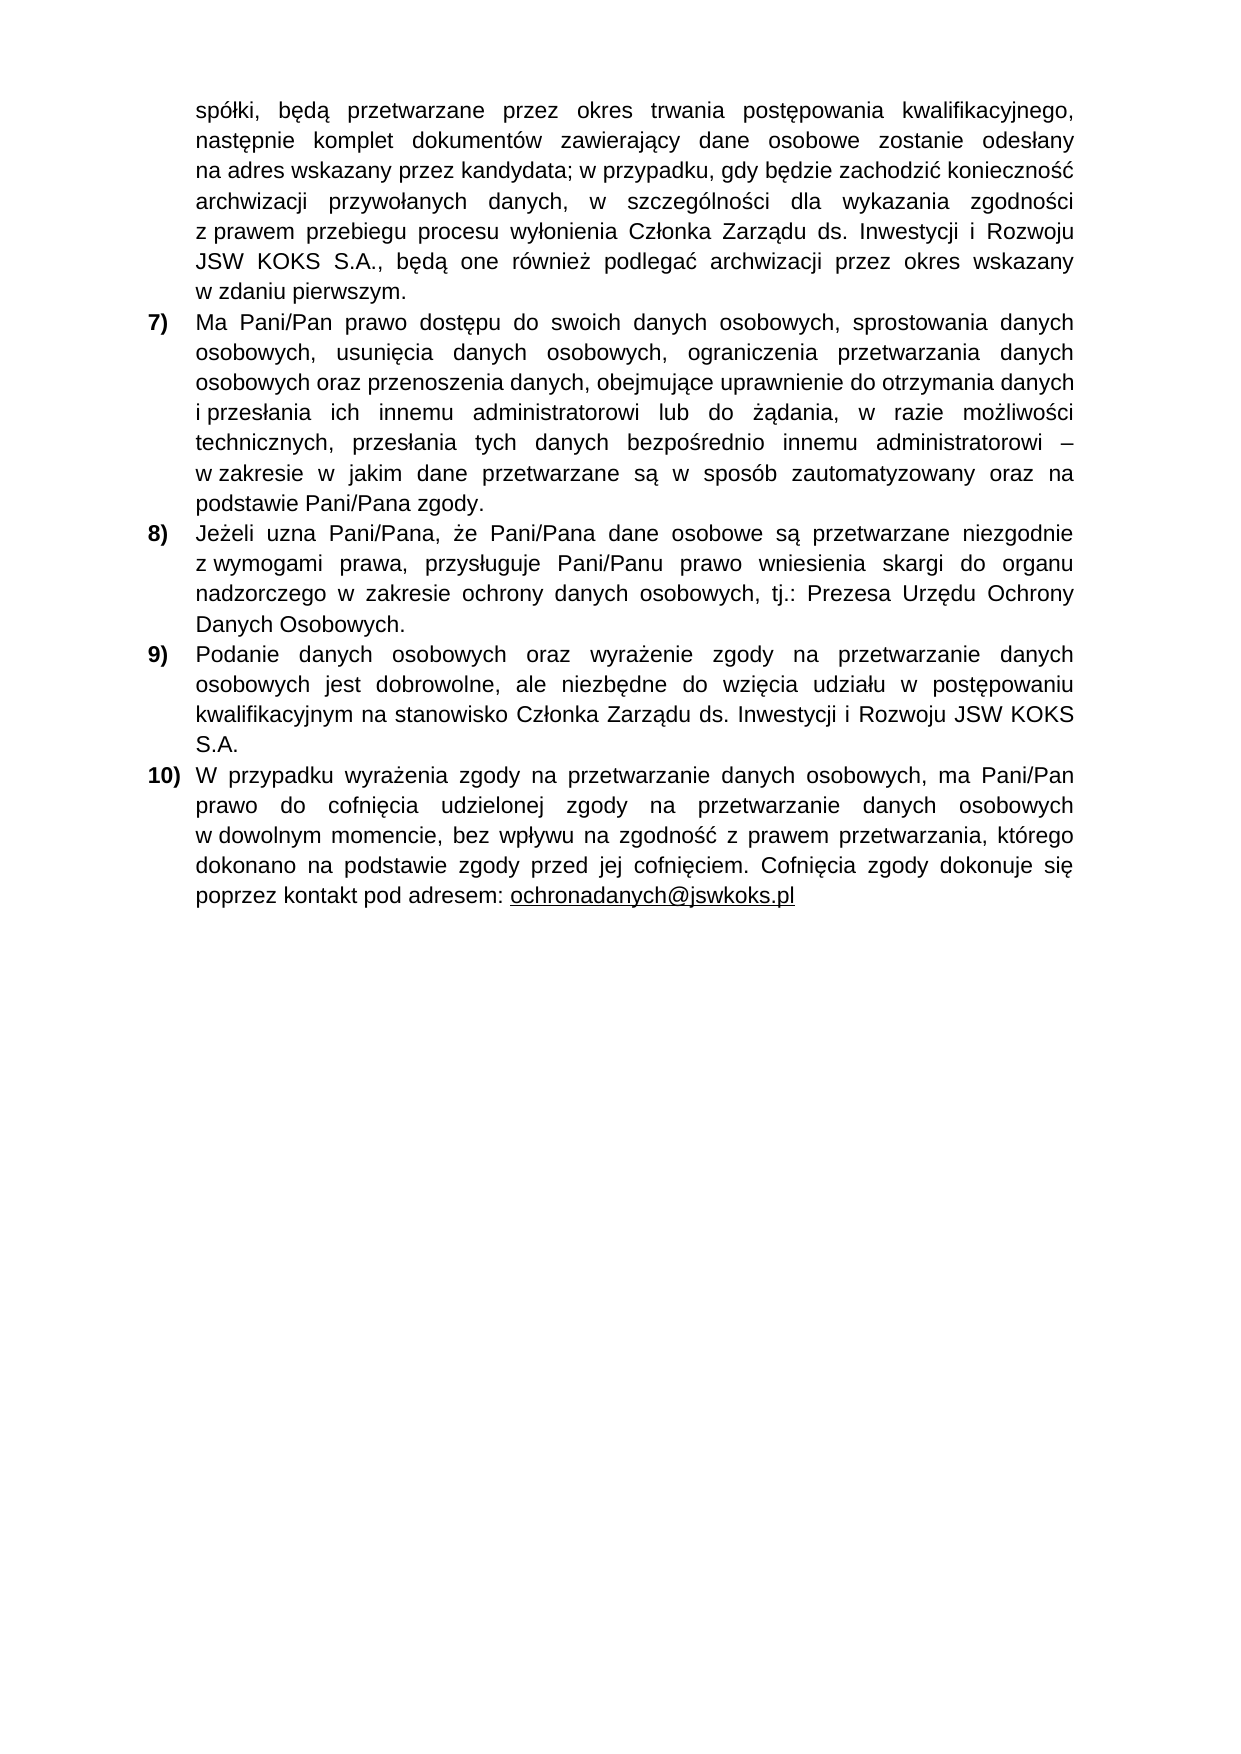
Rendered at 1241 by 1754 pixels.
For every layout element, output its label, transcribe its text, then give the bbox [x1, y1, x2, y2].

list W przypadku wyrażenia zgody na przetwarzanie danych osobowych, ma Pani/Pan prawo do cofnięcia udzielonej zgody na przetwarzanie danych osobowych w dowolnym momencie, bez wpływu na zgodność z prawem przetwarzania, którego dokonano na podstawie zgody przed jej cofnięciem. Cofnięcia zgody dokonuje się poprzez kontakt pod adresem: ochronadanych@jswkoks.pl [148, 762, 1074, 909]
list Jeżeli uzna Pani/Pana, że Pani/Pana dane osobowe są przetwarzane niezgodnie z wymogami prawa, przysługuje Pani/Panu prawo wniesienia skargi do organu nadzorczego w zakresie ochrony danych osobowych, tj.: Prezesa Urzędu Ochrony Danych Osobowych. [148, 520, 1074, 637]
list Ma Pani/Pan prawo dostępu do swoich danych osobowych, sprostowania danych osobowych, usunięcia danych osobowych, ograniczenia przetwarzania danych osobowych oraz przenoszenia danych, obejmujące uprawnienie do otrzymania danych i przesłania ich innemu administratorowi lub do żądania, w razie możliwości technicznych, przesłania tych danych bezpośrednio innemu administratorowi – w zakresie w jakim dane przetwarzane są w sposób zautomatyzowany oraz na podstawie Pani/Pana zgody. [148, 308, 1074, 516]
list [148, 97, 1074, 304]
list Podanie danych osobowych oraz wyrażenie zgody na przetwarzanie danych osobowych jest dobrowolne, ale niezbędne do wzięcia udziału w postępowaniu kwalifikacyjnym na stanowisko Członka Zarządu ds. Inwestycji i Rozwoju JSW KOKS S.A. [148, 641, 1074, 758]
